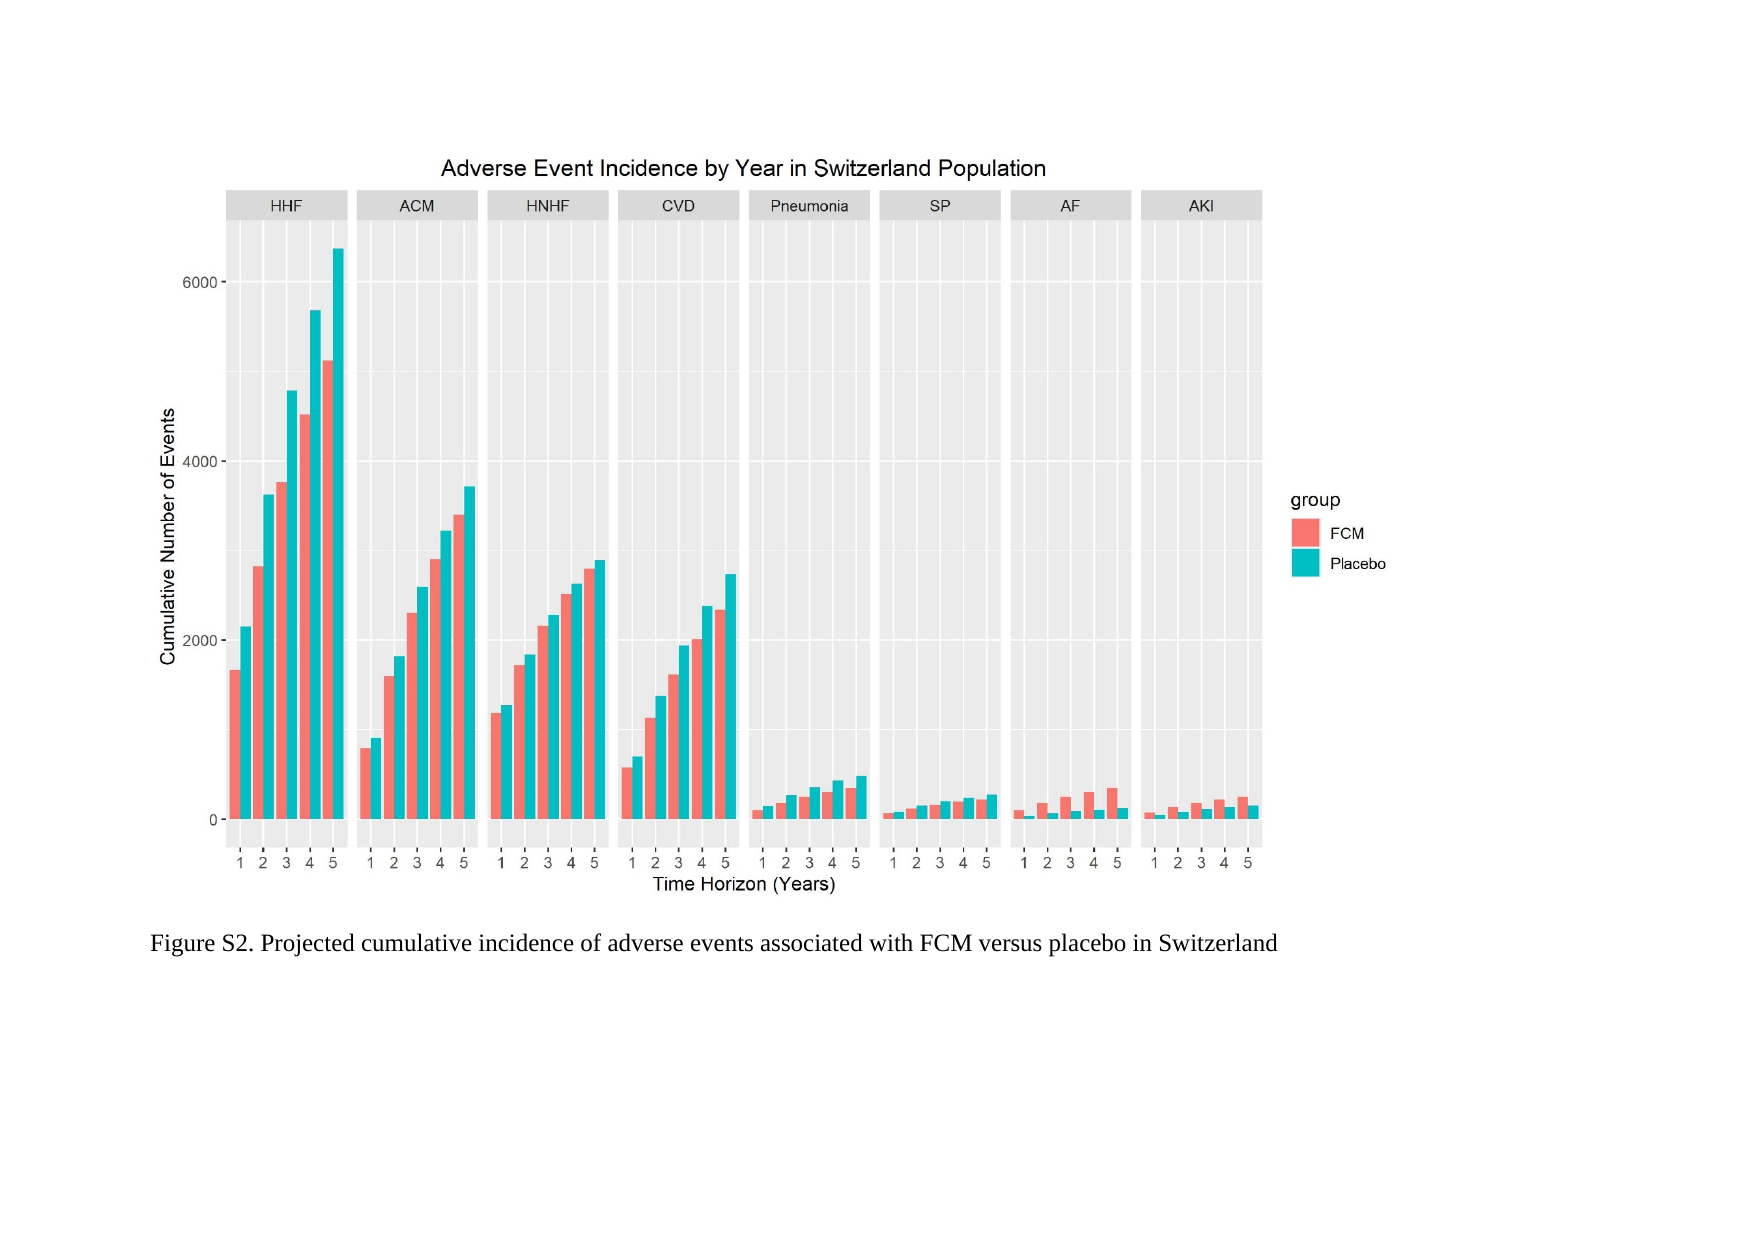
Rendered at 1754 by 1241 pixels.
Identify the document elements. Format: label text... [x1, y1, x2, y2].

picture [150, 150, 1405, 903]
text Figure S2. Projected cumulative incidence of adverse events associated with FCM versus placebo in Switzerland [150, 928, 1604, 957]
